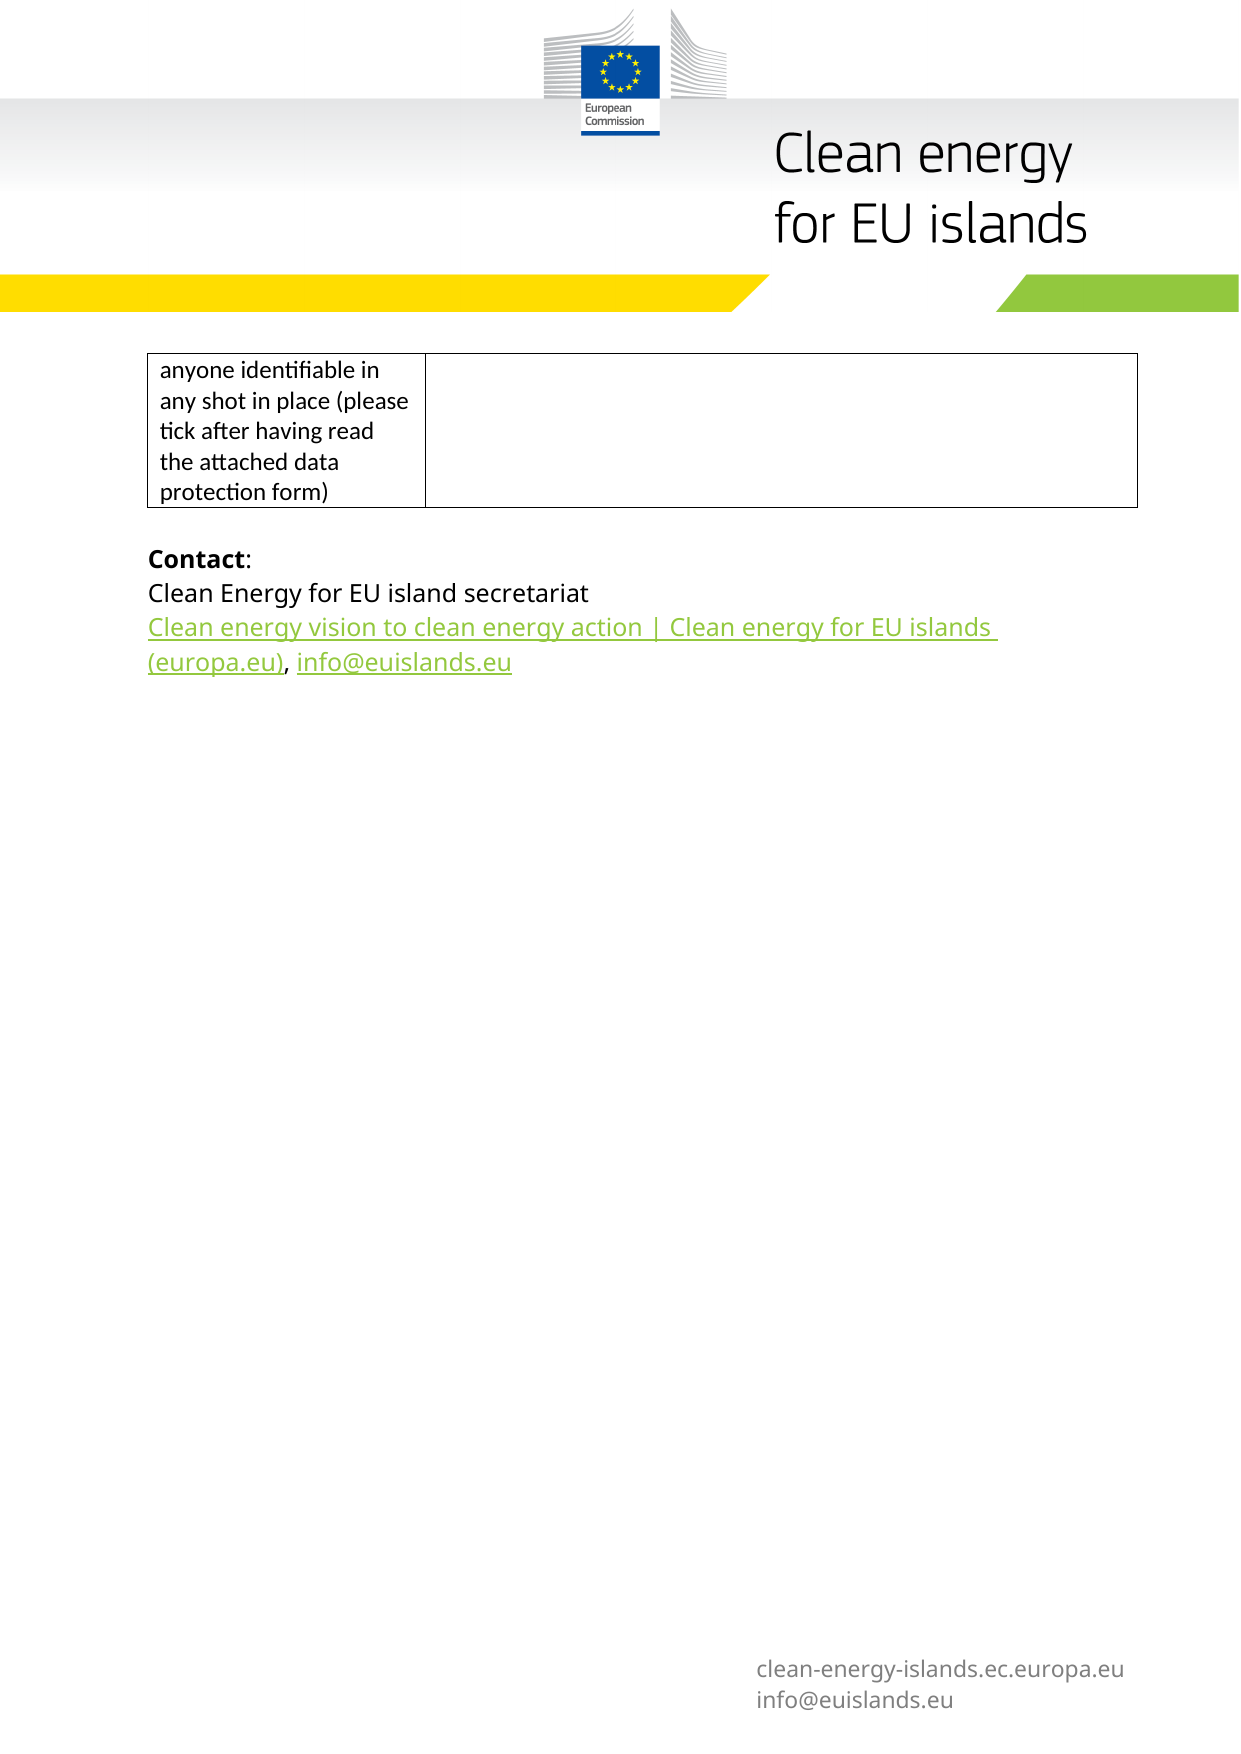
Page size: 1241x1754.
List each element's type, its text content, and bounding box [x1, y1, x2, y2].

text Clean energy vision to clean energy action | Clean energy for EU islands (europa.eu), info@euislands.eu [148, 610, 1093, 678]
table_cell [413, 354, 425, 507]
table_cell [426, 354, 1137, 507]
picture [0, 0, 1239, 312]
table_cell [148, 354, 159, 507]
text Contact: Clean Energy for EU island secretariat [148, 542, 1093, 610]
